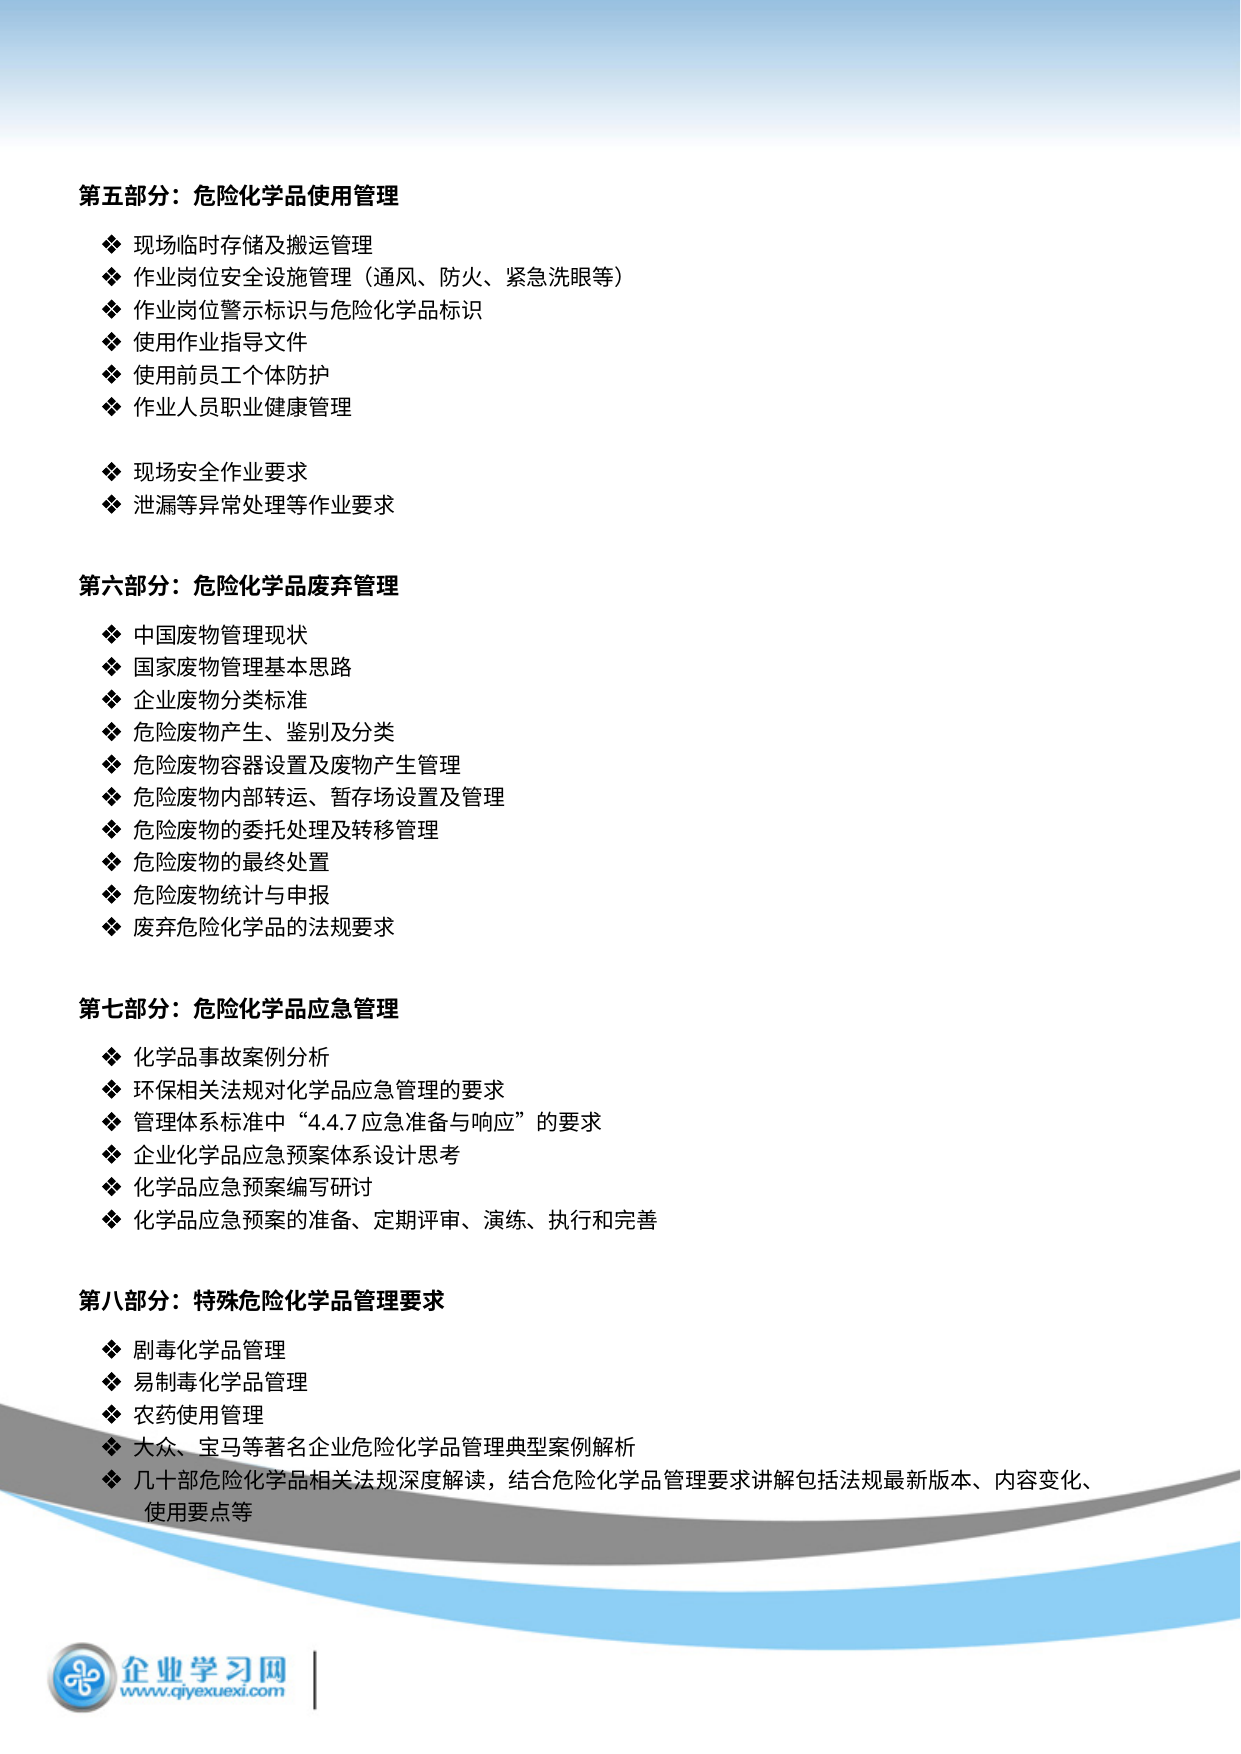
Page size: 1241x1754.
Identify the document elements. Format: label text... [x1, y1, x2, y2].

list 农药使用管理 [100, 1397, 1107, 1430]
list 危险废物统计与申报 [100, 877, 1107, 910]
list 废弃危险化学品的法规要求 [100, 910, 1107, 942]
list 危险废物内部转运、暂存场设置及管理 [100, 780, 1107, 812]
list 企业废物分类标准 [100, 682, 1107, 715]
list 作业岗位警示标识与危险化学品标识 [100, 292, 1107, 325]
list 大众、宝马等著名企业危险化学品管理典型案例解析 [100, 1430, 1107, 1462]
list 危险废物产生、鉴别及分类 [100, 715, 1107, 747]
list 管理体系标准中“4.4.7应急准备与响应”的要求 [100, 1105, 1107, 1137]
list 泄漏等异常处理等作业要求 [100, 487, 1107, 520]
list 危险废物容器设置及废物产生管理 [100, 747, 1107, 780]
list 现场安全作业要求 [100, 455, 1107, 487]
list 环保相关法规对化学品应急管理的要求 [100, 1072, 1107, 1105]
list 危险废物的最终处置 [100, 845, 1107, 877]
list 化学品事故案例分析 [100, 1040, 1107, 1072]
list 中国废物管理现状 [100, 617, 1107, 650]
list 第五部分：危险化学品使用管理 [78, 162, 1107, 227]
list 第七部分：危险化学品应急管理 [78, 975, 1107, 1040]
list 危险废物的委托处理及转移管理 [100, 812, 1107, 845]
list 化学品应急预案的准备、定期评审、演练、执行和完善 [100, 1202, 1107, 1235]
list 使用前员工个体防护 [100, 357, 1107, 390]
list 化学品应急预案编写研讨 [100, 1170, 1107, 1202]
list 第六部分：危险化学品废弃管理 [78, 552, 1107, 617]
picture [0, 0, 1241, 1754]
list 作业人员职业健康管理 [100, 390, 1107, 422]
list 剧毒化学品管理 [100, 1332, 1107, 1365]
list 企业化学品应急预案体系设计思考 [100, 1137, 1107, 1170]
list 易制毒化学品管理 [100, 1365, 1107, 1397]
list 作业岗位安全设施管理（通风、防火、紧急洗眼等） [100, 260, 1107, 292]
list 第八部分：特殊危险化学品管理要求 [78, 1267, 1107, 1332]
list 使用作业指导文件 [100, 325, 1107, 357]
list 现场临时存储及搬运管理 [100, 227, 1107, 260]
list 国家废物管理基本思路 [100, 650, 1107, 682]
list 几十部危险化学品相关法规深度解读，结合危险化学品管理要求讲解包括法规最新版本、内容变化、使用要点等 [100, 1462, 1107, 1527]
